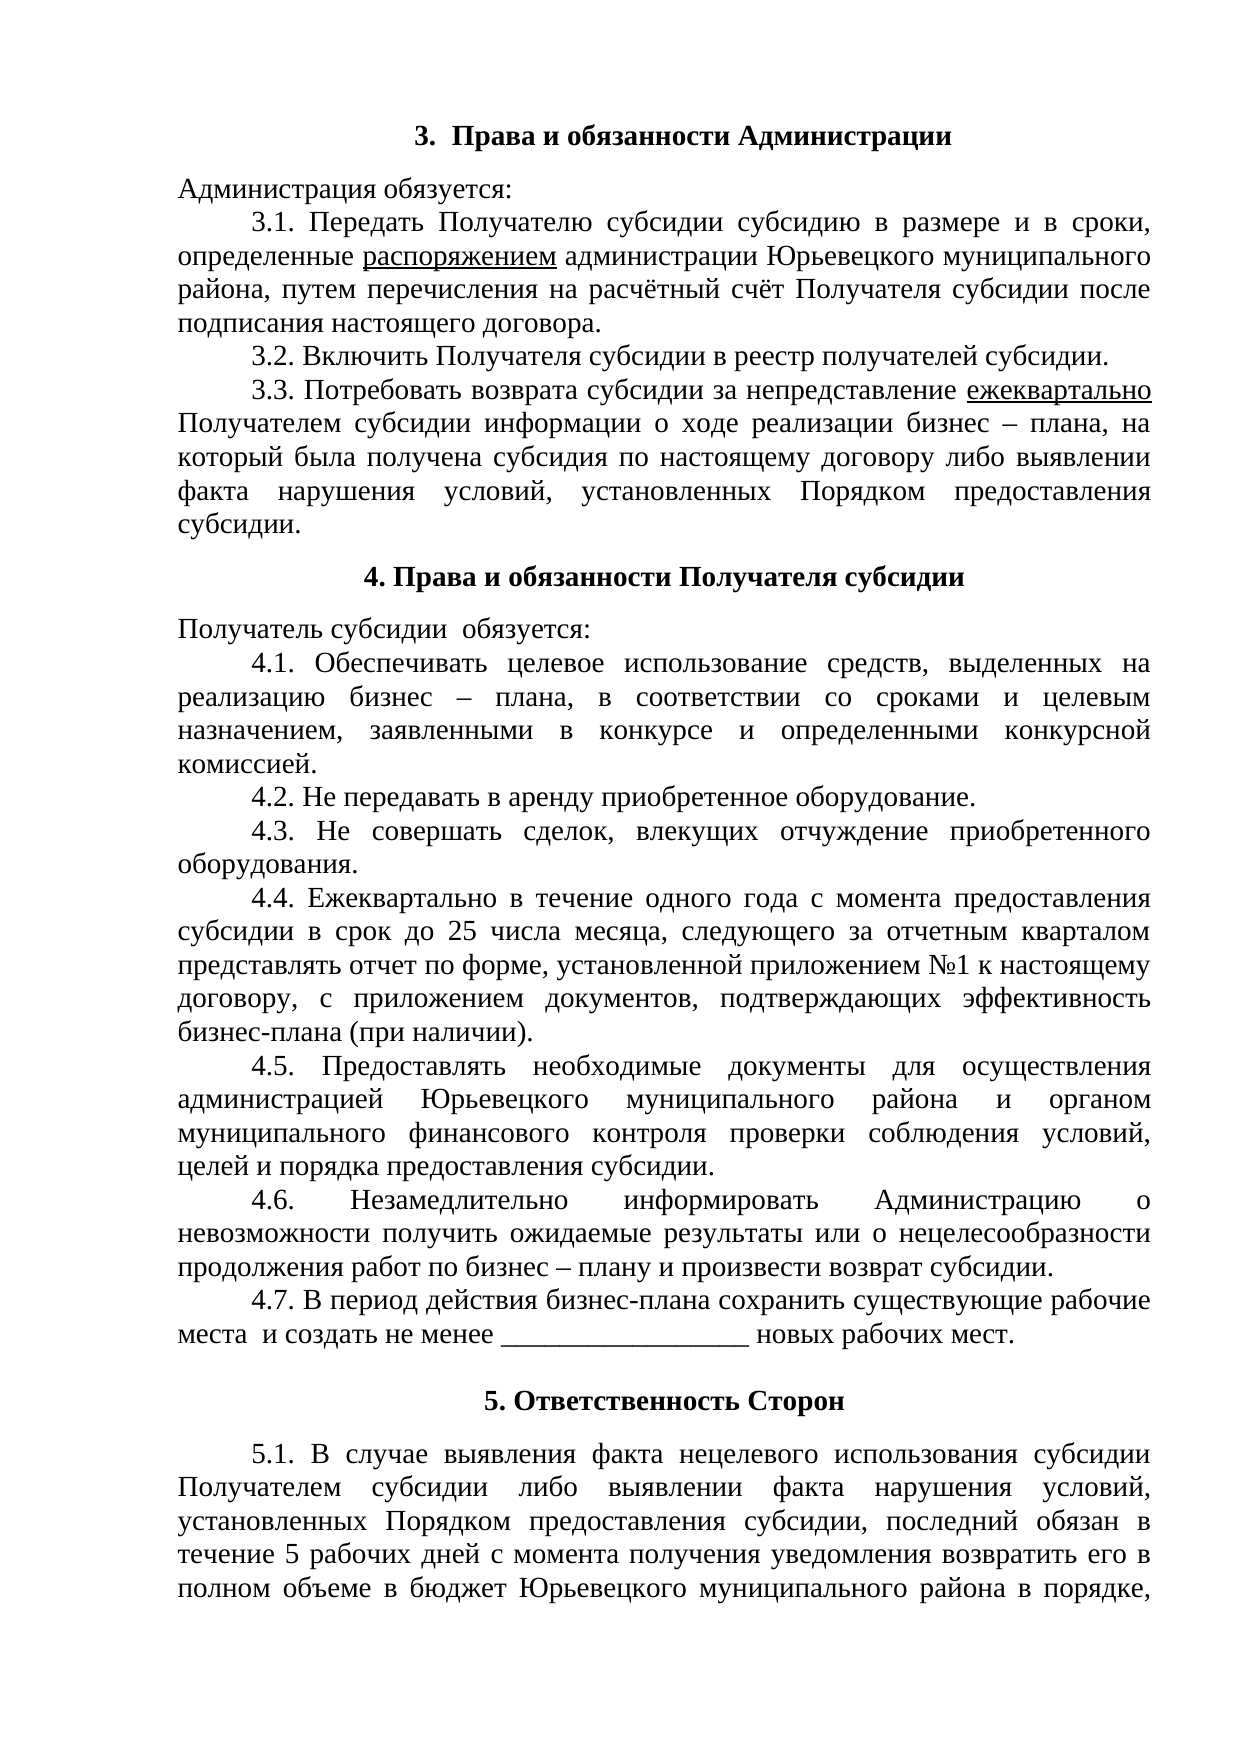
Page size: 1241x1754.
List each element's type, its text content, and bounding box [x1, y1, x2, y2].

text 4.1. Обеспечивать целевое использование средств, выделенных на реализацию бизнес – плана, в соответствии со сроками и целевым назначением, заявленными в конкурсе и определенными конкурсной комиссией. [177, 645, 1152, 779]
text 3.1. Передать Получателю субсидии субсидию в размере и в сроки, определенные распоряжением администрации Юрьевецкого муниципального района, путем перечисления на расчётный счёт Получателя субсидии после подписания настоящего договора. [177, 204, 1152, 338]
text 5. Ответственность Сторон [177, 1383, 1152, 1417]
text 4.6. Незамедлительно информировать Администрацию о невозможности получить ожидаемые результаты или о нецелесообразности продолжения работ по бизнес – плану и произвести возврат субсидии. [177, 1182, 1152, 1282]
text Получатель субсидии обязуется: [177, 612, 1152, 645]
text 4. Права и обязанности Получателя субсидии [177, 559, 1152, 592]
text 4.3. Не совершать сделок, влекущих отчуждение приобретенного оборудования. [177, 813, 1152, 880]
text 3.3. Потребовать возврата субсидии за непредставление ежеквартально Получателем субсидии информации о ходе реализации бизнес – плана, на который была получена субсидия по настоящему договору либо выявлении факта нарушения условий, установленных Порядком предоставления субсидии. [177, 372, 1152, 540]
text 4.7. В период действия бизнес-плана сохранить существующие рабочие места и создать не менее _________________ новых рабочих мест. [177, 1282, 1152, 1349]
text 3.2. Включить Получателя субсидии в реестр получателей субсидии. [177, 338, 1152, 372]
text 4.2. Не передавать в аренду приобретенное оборудование. [177, 779, 1152, 813]
text Администрация обязуется: [177, 171, 1152, 204]
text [177, 1436, 1152, 1603]
text 4.5. Предоставлять необходимые документы для осуществления администрацией Юрьевецкого муниципального района и органом муниципального финансового контроля проверки соблюдения условий, целей и порядка предоставления субсидии. [177, 1048, 1152, 1182]
text 4.4. Ежеквартально в течение одного года с момента предоставления субсидии в срок до 25 числа месяца, следующего за отчетным кварталом представлять отчет по форме, установленной приложением №1 к настоящему договору, с приложением документов, подтверждающих эффективность бизнес-плана (при наличии). [177, 880, 1152, 1048]
list Права и обязанности Администрации [215, 118, 1152, 152]
